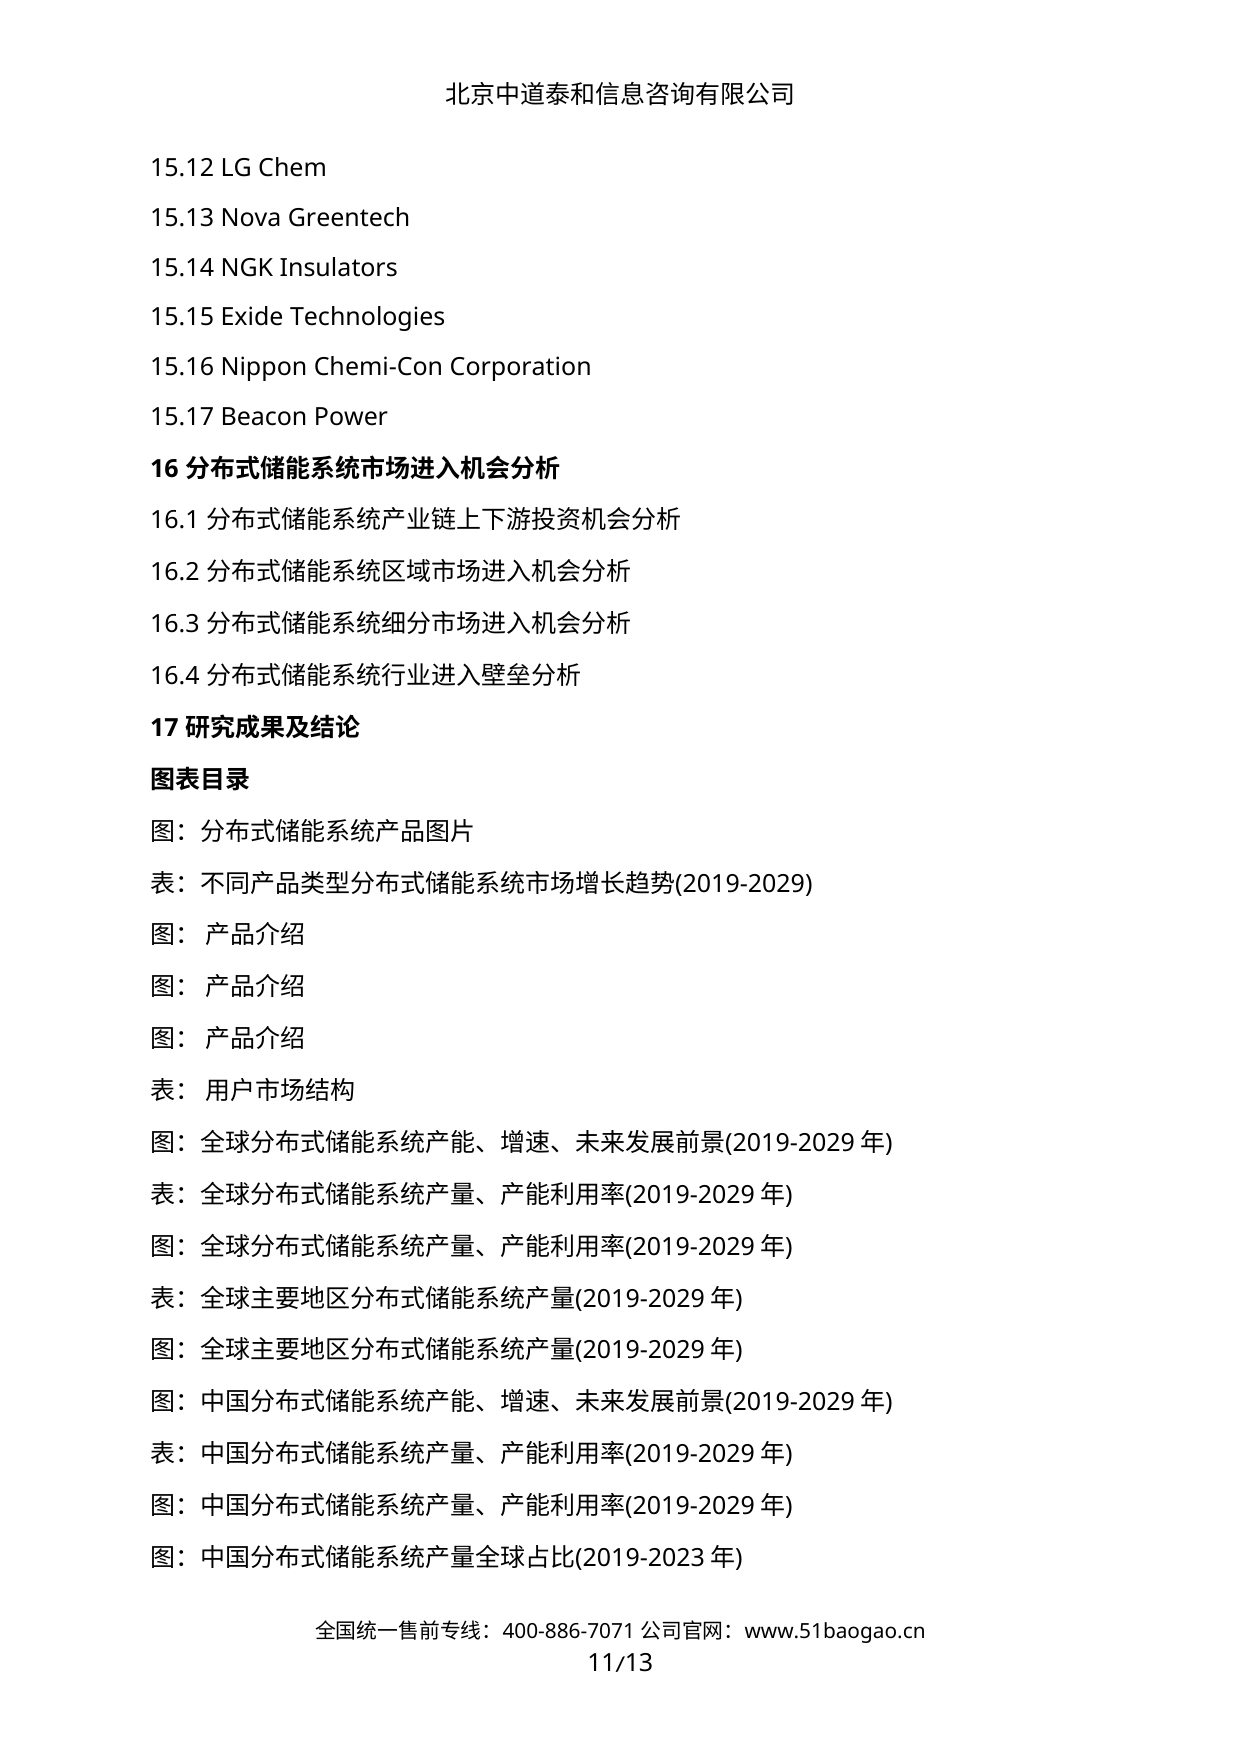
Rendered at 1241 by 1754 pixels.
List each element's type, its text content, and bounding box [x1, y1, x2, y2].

text 表：全球主要地区分布式储能系统产量(2019-2029年) [150, 1278, 1090, 1314]
text 16.3 分布式储能系统细分市场进入机会分析 [150, 604, 1090, 640]
text 图：中国分布式储能系统产量、产能利用率(2019-2029年) [150, 1486, 1090, 1522]
text 表： 用户市场结构 [150, 1071, 1090, 1107]
text 15.14 NGK Insulators [150, 249, 1090, 283]
text 图： 产品介绍 [150, 915, 1090, 951]
text 15.12 LG Chem [150, 150, 1090, 184]
text 图：全球分布式储能系统产量、产能利用率(2019-2029年) [150, 1226, 1090, 1262]
text 15.17 Beacon Power [150, 398, 1090, 432]
text 15.15 Exide Technologies [150, 299, 1090, 333]
text 表：全球分布式储能系统产量、产能利用率(2019-2029年) [150, 1174, 1090, 1211]
text 图：分布式储能系统产品图片 [150, 811, 1090, 847]
text 15.16 Nippon Chemi-Con Corporation [150, 349, 1090, 383]
text 15.13 Nova Greentech [150, 200, 1090, 234]
text 图：全球分布式储能系统产能、增速、未来发展前景(2019-2029年) [150, 1122, 1090, 1159]
text 图： 产品介绍 [150, 967, 1090, 1003]
text 表：不同产品类型分布式储能系统市场增长趋势(2019-2029) [150, 863, 1090, 899]
text 表：中国分布式储能系统产量、产能利用率(2019-2029年) [150, 1434, 1090, 1470]
text 16.4 分布式储能系统行业进入壁垒分析 [150, 656, 1090, 692]
text 16.2 分布式储能系统区域市场进入机会分析 [150, 552, 1090, 588]
text 17 研究成果及结论 [150, 707, 1090, 744]
text 图：中国分布式储能系统产量全球占比(2019-2023年) [150, 1537, 1090, 1574]
text 16.1 分布式储能系统产业链上下游投资机会分析 [150, 500, 1090, 536]
text 图： 产品介绍 [150, 1019, 1090, 1055]
text 16 分布式储能系统市场进入机会分析 [150, 448, 1090, 484]
text 图：中国分布式储能系统产能、增速、未来发展前景(2019-2029年) [150, 1382, 1090, 1418]
text 图：全球主要地区分布式储能系统产量(2019-2029年) [150, 1330, 1090, 1366]
text 图表目录 [150, 759, 1090, 796]
